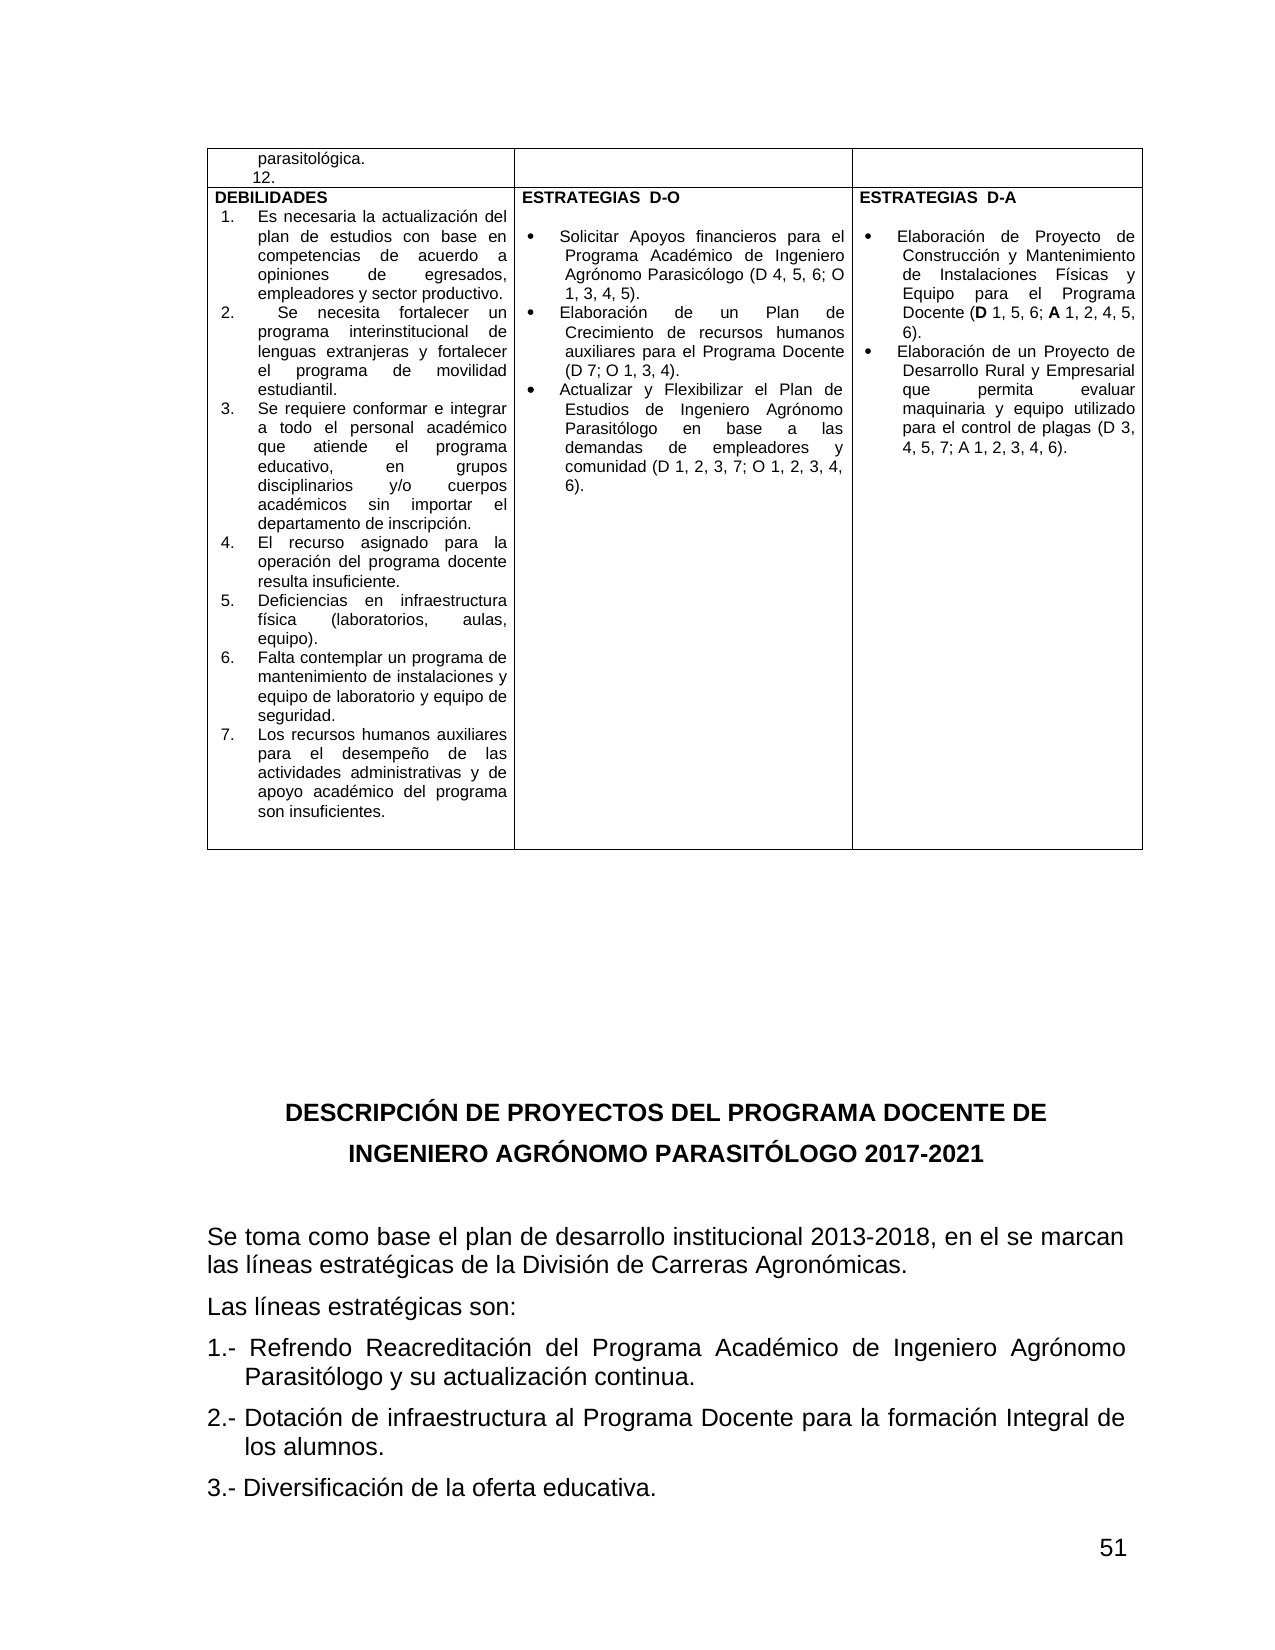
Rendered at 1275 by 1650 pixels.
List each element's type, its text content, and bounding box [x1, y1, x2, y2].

text Se toma como base el plan de desarrollo institucional 2013-2018, en el se marcan las líneas estratégicas de la División de Carreras Agronómicas. [207, 1222, 1126, 1279]
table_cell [853, 149, 1142, 187]
text 3.- Diversificación de la oferta educativa. [207, 1473, 1127, 1502]
text DESCRIPCIÓN DE PROYECTOS DEL PROGRAMA DOCENTE DE [207, 1098, 1126, 1127]
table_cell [515, 149, 852, 187]
text INGENIERO AGRÓNOMO PARASITÓLOGO 2017-2021 [207, 1139, 1126, 1168]
text 2.- Dotación de infraestructura al Programa Docente para la formación Integral de los alumnos. [207, 1403, 1127, 1460]
table_cell ESTRATEGIAS D-O Solicitar Apoyos financieros para el Programa Académico de Ingeniero Agrónomo Parasicólogo (D 4, 5, 6; O 1, 3, 4, 5). Elaboración de un Plan de Crecimiento de recursos humanos auxiliares para el Programa Docente (D 7; O 1, 3, 4). Actualizar y Flexibilizar el Plan de Estudios de Ingeniero Agrónomo Parasitólogo en base a las demandas de empleadores y comunidad (D 1, 2, 3, 7; O 1, 2, 3, 4, 6). [515, 188, 852, 849]
text Las líneas estratégicas son: [207, 1292, 1127, 1320]
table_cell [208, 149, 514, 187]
table_cell ESTRATEGIAS D-A Elaboración de Proyecto de Construcción y Mantenimiento de Instalaciones Físicas y Equipo para el Programa Docente (D 1, 5, 6; A 1, 2, 4, 5, 6). Elaboración de un Proyecto de Desarrollo Rural y Empresarial que permita evaluar maquinaria y equipo utilizado para el control de plagas (D 3, 4, 5, 7; A 1, 2, 3, 4, 6). [853, 188, 1142, 849]
table_cell DEBILIDADES Es necesaria la actualización del plan de estudios con base en competencias de acuerdo a opiniones de egresados, empleadores y sector productivo. Se necesita fortalecer un programa interinstitucional de lenguas extranjeras y fortalecer el programa de movilidad estudiantil. Se requiere conformar e integrar a todo el personal académico que atiende el programa educativo, en grupos disciplinarios y/o cuerpos académicos sin importar el departamento de inscripción. El recurso asignado para la operación del programa docente resulta insuficiente. Deficiencias en infraestructura física (laboratorios, aulas, equipo). Falta contemplar un programa de mantenimiento de instalaciones y equipo de laboratorio y equipo de seguridad. Los recursos humanos auxiliares para el desempeño de las actividades administrativas y de apoyo académico del programa son insuficientes. [208, 188, 514, 849]
text 1.- Refrendo Reacreditación del Programa Académico de Ingeniero Agrónomo Parasitólogo y su actualización continua. [207, 1333, 1127, 1390]
